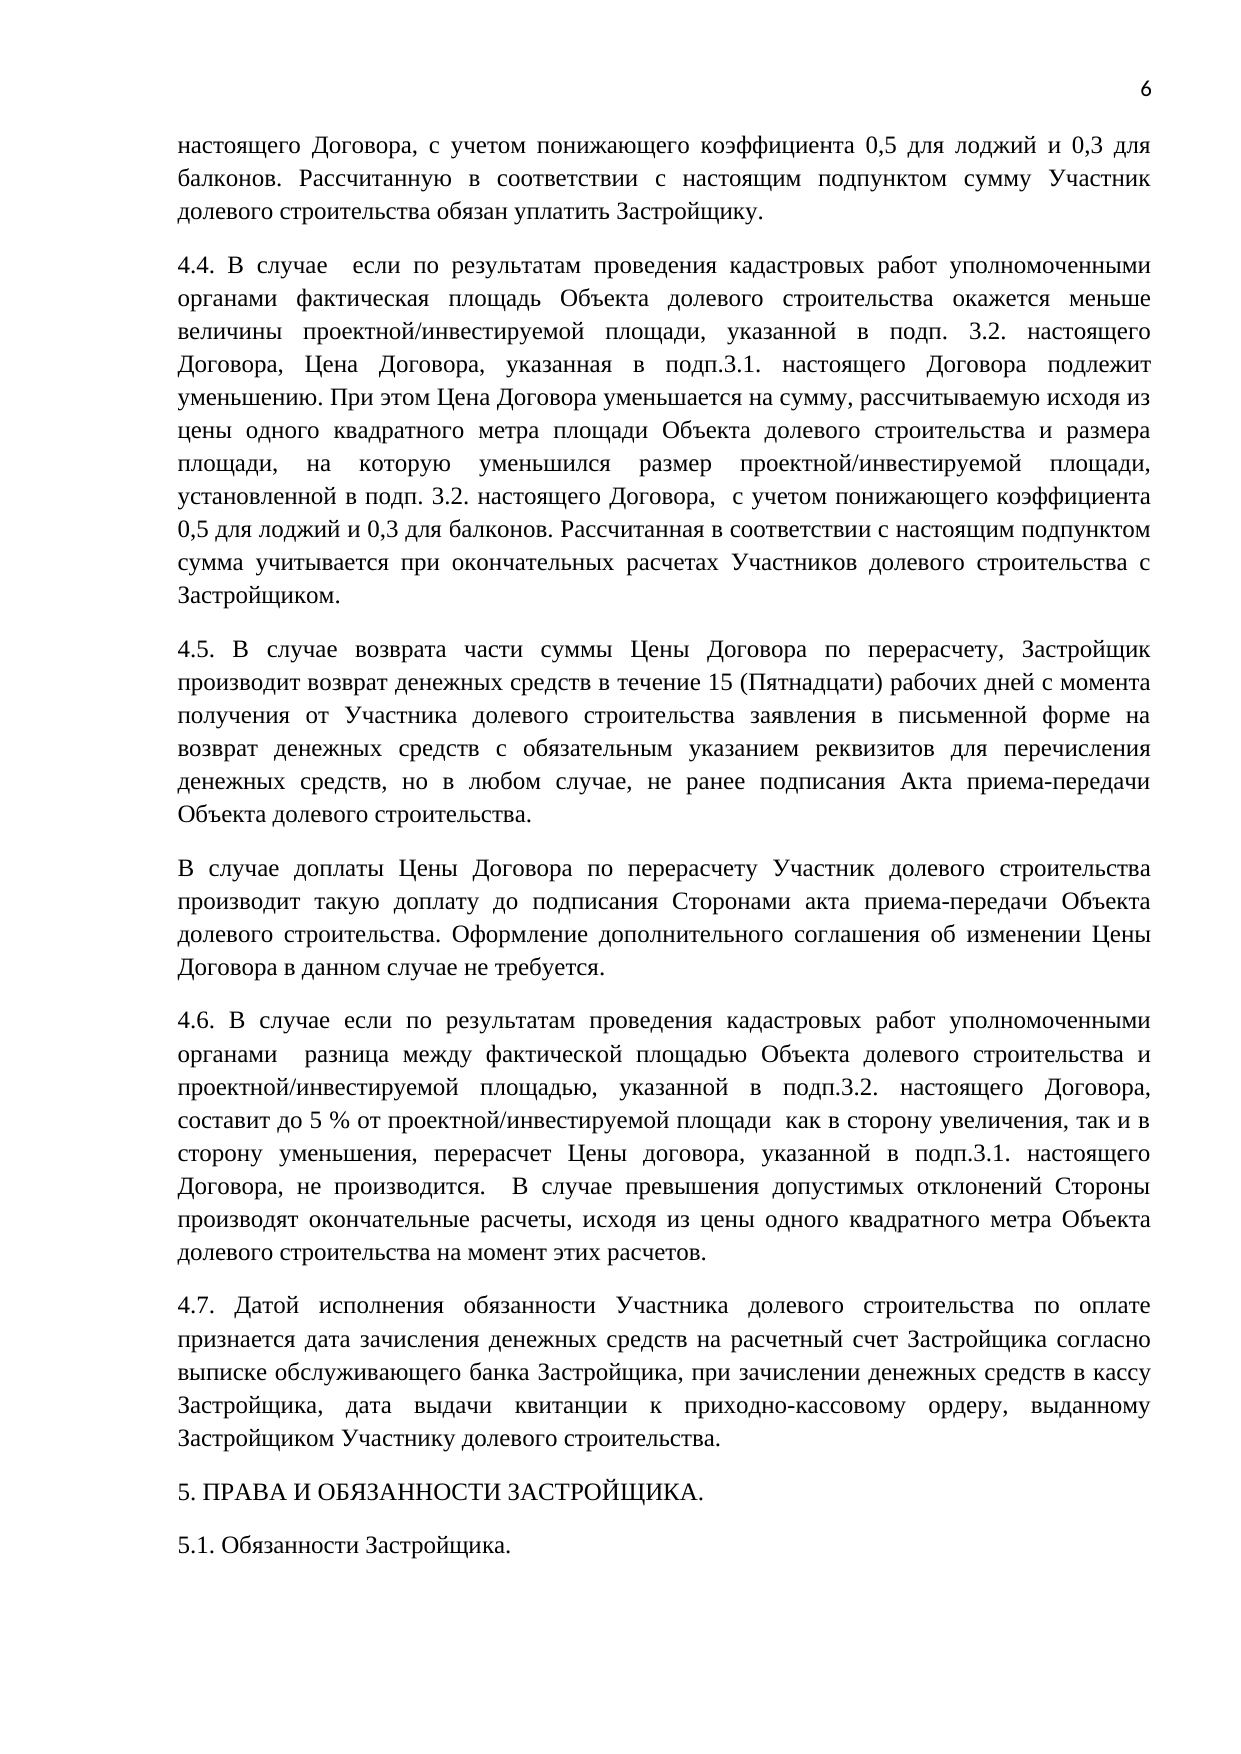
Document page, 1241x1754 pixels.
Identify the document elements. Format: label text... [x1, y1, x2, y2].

text В случае доплаты Цены Договора по перерасчету Участник долевого строительства производит такую доплату до подписания Сторонами акта приема-передачи Объекта долевого строительства. Оформление дополнительного соглашения об изменении Цены Договора в данном случае не требуется. [177, 853, 1152, 981]
text 4.4. В случае если по результатам проведения кадастровых работ уполномоченными органами фактическая площадь Объекта долевого строительства окажется меньше величины проектной/инвестируемой площади, указанной в подп. 3.2. настоящего Договора, Цена Договора, указанная в подп.3.1. настоящего Договора подлежит уменьшению. При этом Цена Договора уменьшается на сумму, рассчитываемую исходя из цены одного квадратного метра площади Объекта долевого строительства и размера площади, на которую уменьшился размер проектной/инвестируемой площади, установленной в подп. 3.2. настоящего Договора, с учетом понижающего коэффициента 0,5 для лоджий и 0,3 для балконов. Рассчитанная в соответствии с настоящим подпунктом сумма учитывается при окончательных расчетах Участников долевого строительства с Застройщиком. [177, 250, 1152, 609]
text 4.7. Датой исполнения обязанности Участника долевого строительства по оплате признается дата зачисления денежных средств на расчетный счет Застройщика согласно выписке обслуживающего банка Застройщика, при зачислении денежных средств в кассу Застройщика, дата выдачи квитанции к приходно-кассовому ордеру, выданному Застройщиком Участнику долевого строительства. [177, 1291, 1152, 1451]
text 4.6. В случае если по результатам проведения кадастровых работ уполномоченными органами разница между фактической площадью Объекта долевого строительства и проектной/инвестируемой площадью, указанной в подп.3.2. настоящего Договора, составит до 5 % от проектной/инвестируемой площади как в сторону увеличения, так и в сторону уменьшения, перерасчет Цены договора, указанной в подп.3.1. настоящего Договора, не производится. В случае превышения допустимых отклонений Стороны производят окончательные расчеты, исходя из цены одного квадратного метра Объекта долевого строительства на момент этих расчетов. [177, 1006, 1152, 1266]
text 5. ПРАВА И ОБЯЗАННОСТИ ЗАСТРОЙЩИКА. [177, 1477, 1152, 1505]
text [177, 130, 1152, 224]
text 4.5. В случае возврата части суммы Цены Договора по перерасчету, Застройщик производит возврат денежных средств в течение 15 (Пятнадцати) рабочих дней с момента получения от Участника долевого строительства заявления в письменной форме на возврат денежных средств с обязательным указанием реквизитов для перечисления денежных средств, но в любом случае, не ранее подписания Акта приема-передачи Объекта долевого строительства. [177, 634, 1152, 828]
text 5.1. Обязанности Застройщика. [177, 1530, 1152, 1559]
